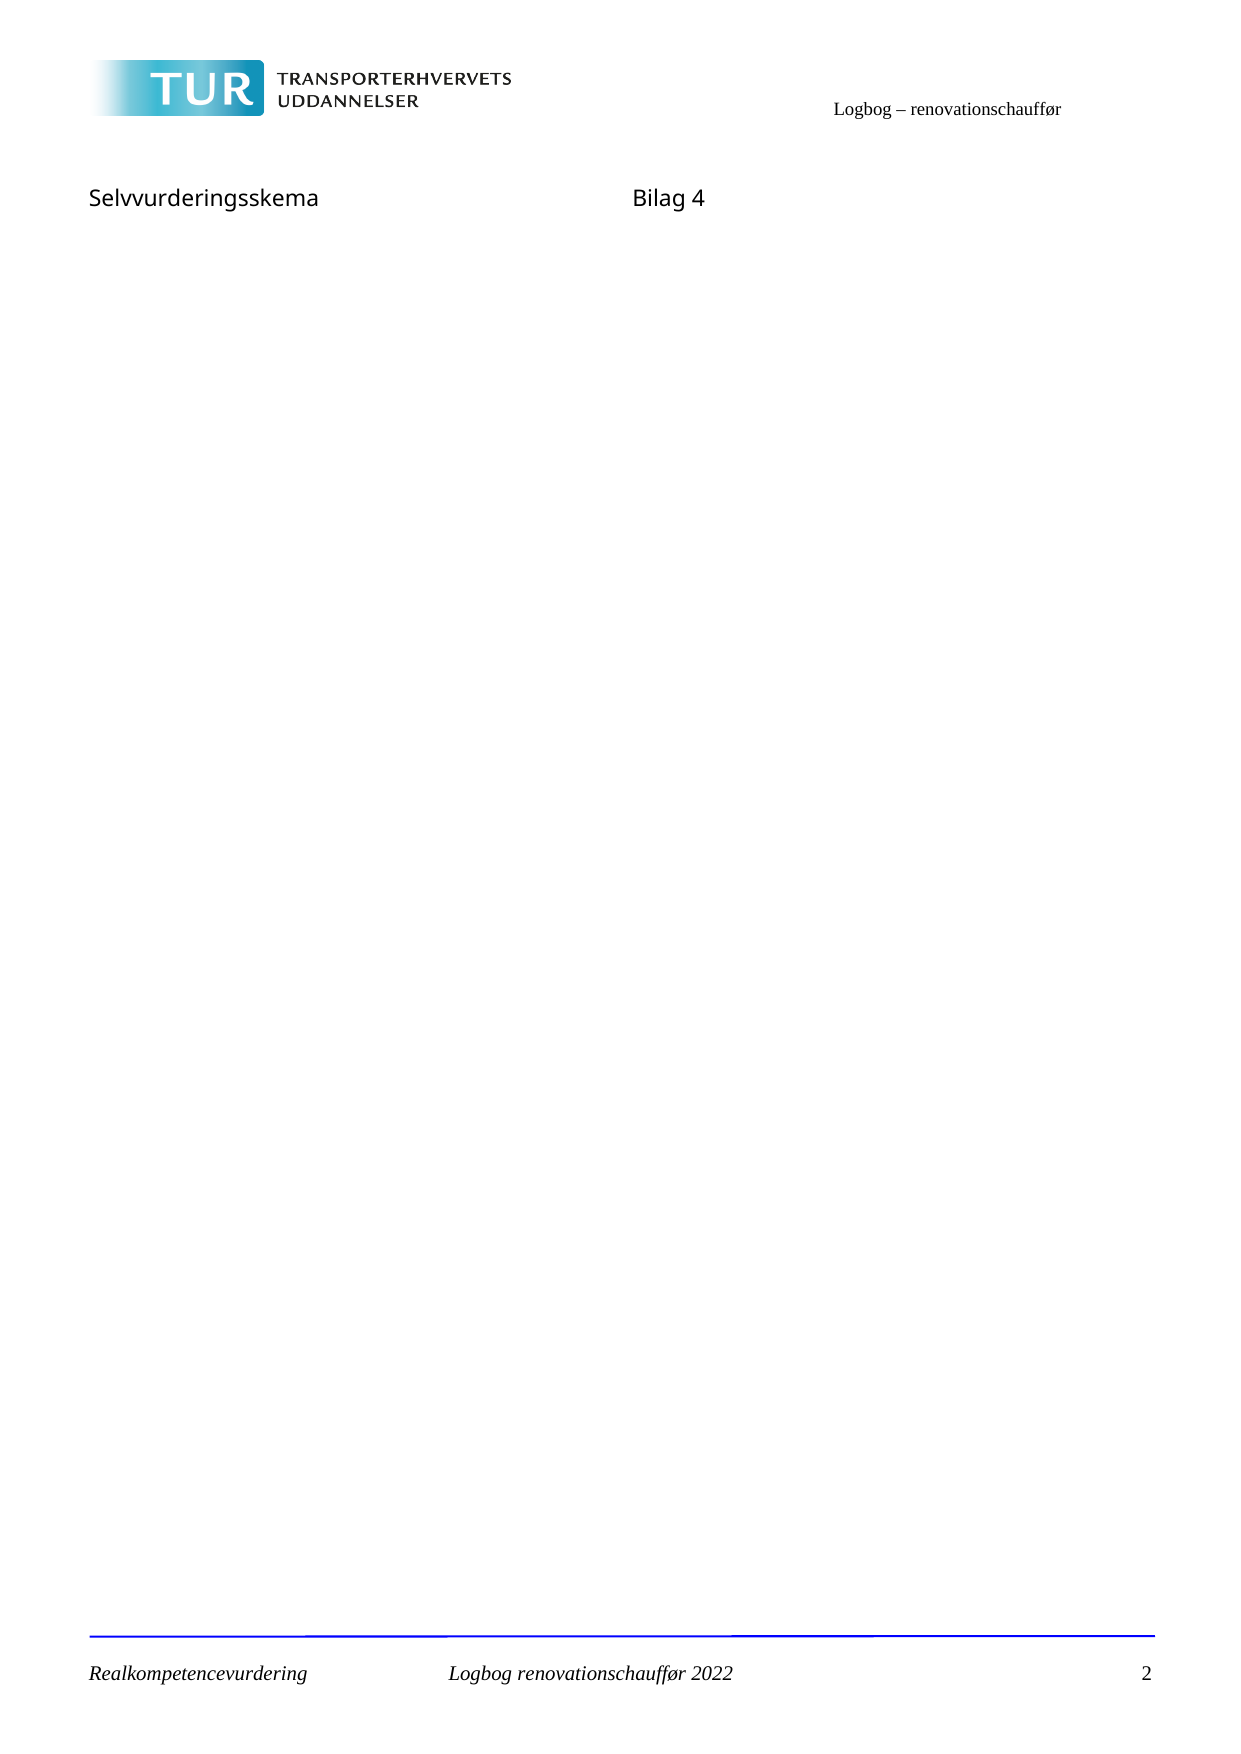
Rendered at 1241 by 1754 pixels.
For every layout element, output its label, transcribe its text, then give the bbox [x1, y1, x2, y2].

picture [88, 60, 511, 116]
text Selvvurderingsskema Bilag 4 [89, 182, 1181, 213]
